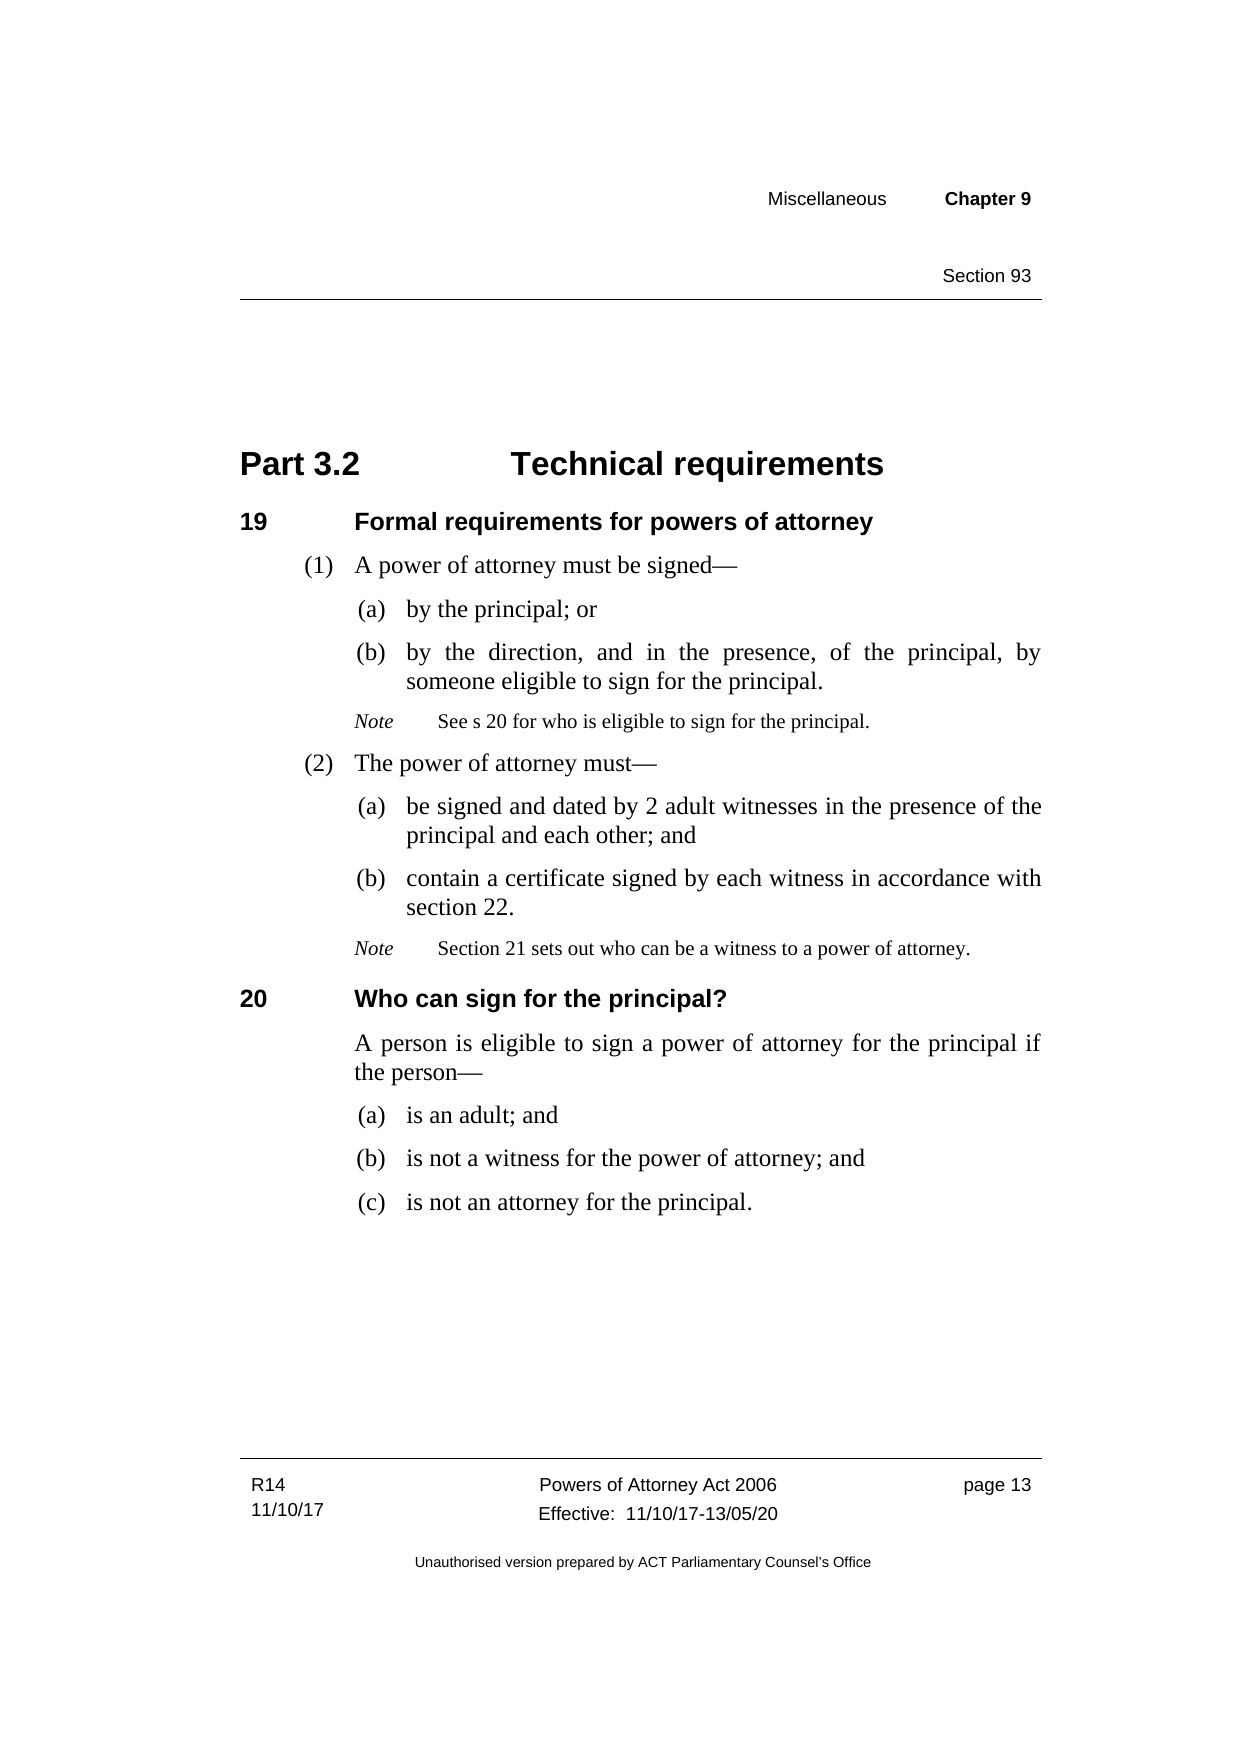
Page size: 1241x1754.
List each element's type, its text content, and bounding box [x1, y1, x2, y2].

text (b) by the direction, and in the presence, of the principal, by someone eligible to sign for the principal. [239, 637, 1042, 695]
text (c) is not an attorney for the principal. [239, 1187, 1042, 1215]
text (a) be signed and dated by 2 adult witnesses in the presence of the principal and each other; and [239, 791, 1042, 849]
text (2) The power of attorney must— [239, 748, 1042, 777]
text (1) A power of attorney must be signed— [239, 551, 1042, 579]
text (b) contain a certificate signed by each witness in accordance with section 22. [239, 863, 1042, 921]
text 19 Formal requirements for powers of attorney [239, 507, 1042, 536]
text Note See s 20 for who is eligible to sign for the principal. [354, 709, 1042, 733]
text 20 Who can sign for the principal? [239, 984, 1042, 1013]
text A person is eligible to sign a power of attorney for the principal if the person— [354, 1028, 1042, 1085]
text Note Section 21 sets out who can be a witness to a power of attorney. [354, 935, 1042, 959]
text (b) is not a witness for the power of attorney; and [239, 1143, 1042, 1172]
text (a) is an adult; and [239, 1100, 1042, 1129]
text Part 3.2 Technical requirements [239, 444, 1042, 482]
text (a) by the principal; or [239, 594, 1042, 623]
